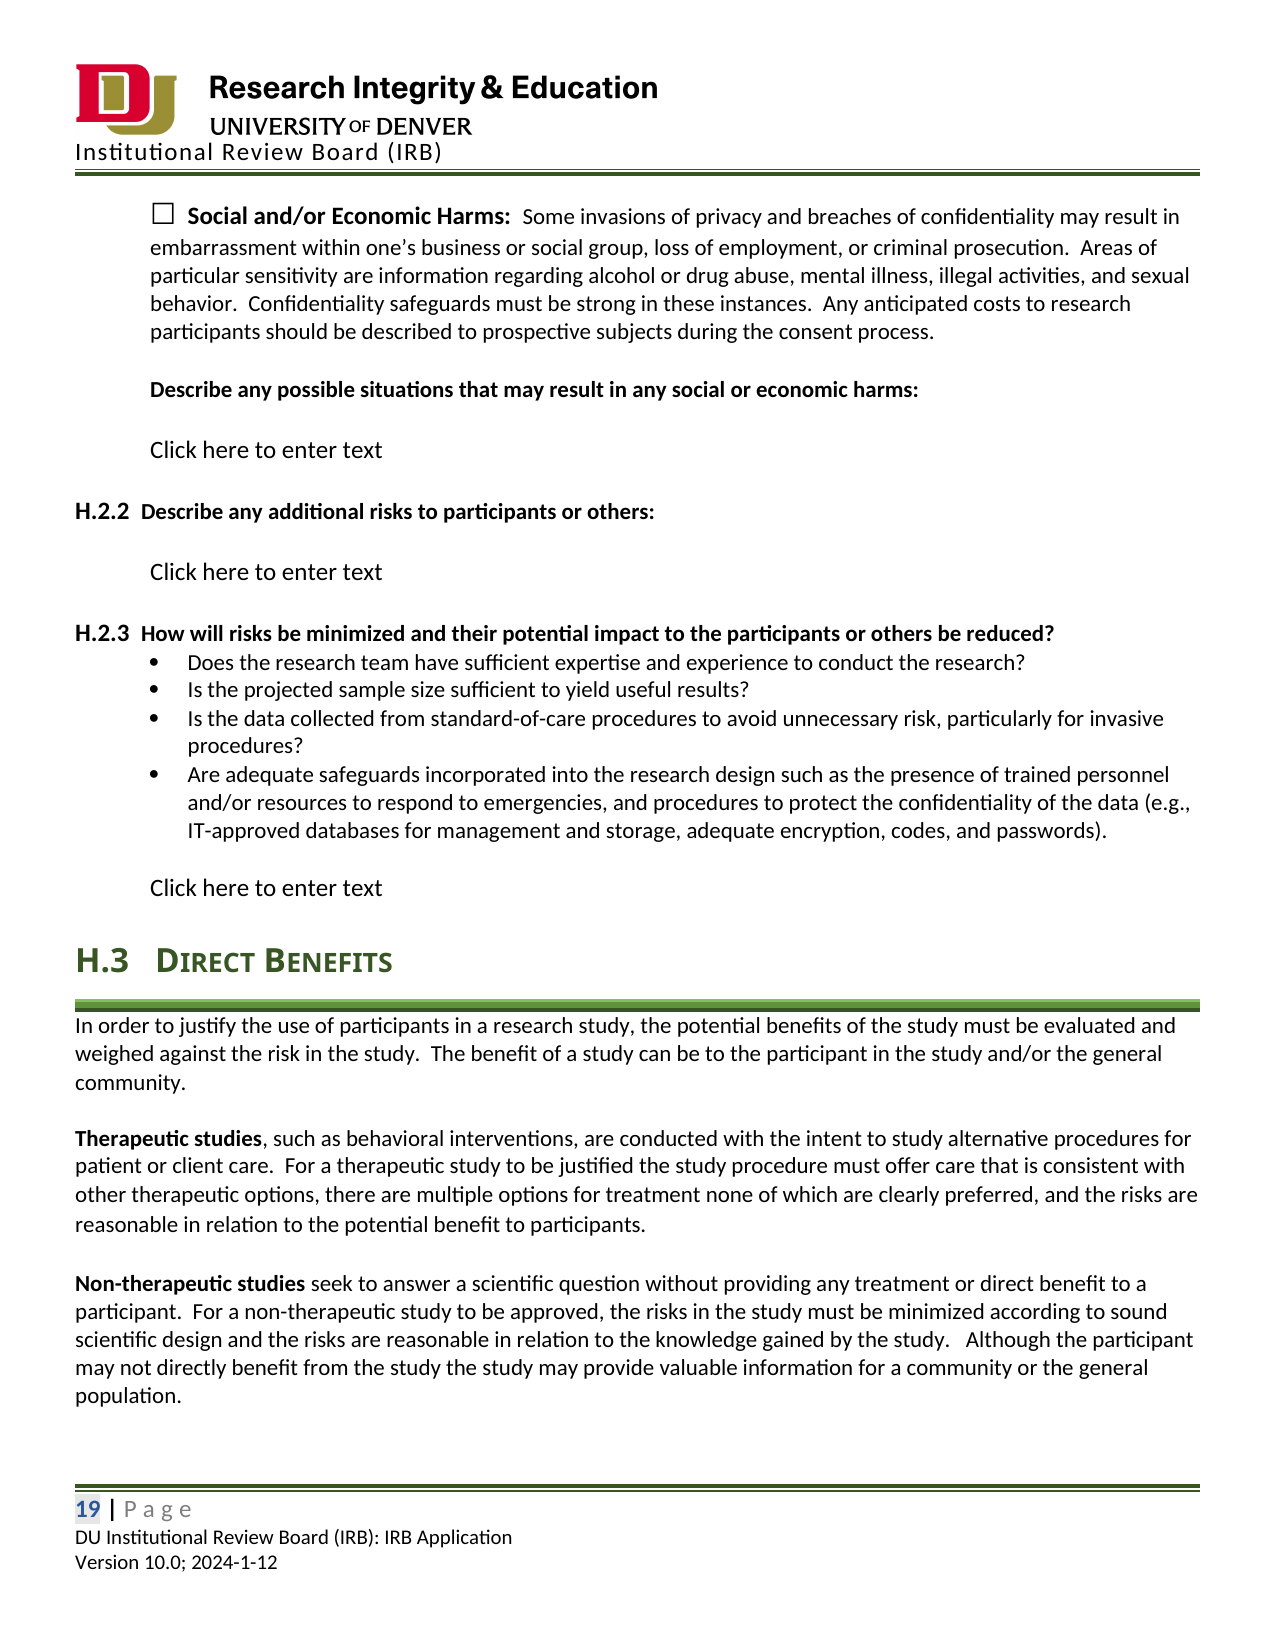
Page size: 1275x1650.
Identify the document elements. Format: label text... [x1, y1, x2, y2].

text Social and/or Economic Harms: Some invasions of privacy and breaches of confidentiality may result in embarrassment within one’s business or social group, loss of employment, or criminal prosecution. Areas of particular sensitivity are information regarding alcohol or drug abuse, mental illness, illegal activities, and sexual behavior. Confidentiality safeguards must be strong in these instances. Any anticipated costs to research participants should be described to prospective subjects during the consent process. [150, 193, 1200, 345]
text Non-therapeutic studies seek to answer a scientific question without providing any treatment or direct benefit to a participant. For a non-therapeutic study to be approved, the risks in the study must be minimized according to sound scientific design and the risks are reasonable in relation to the knowledge gained by the study. Although the participant may not directly benefit from the study the study may provide valuable information for a community or the general population. [75, 1269, 1200, 1409]
text H.2.3 How will risks be minimized and their potential impact to the participants or others be reduced? [75, 617, 1200, 648]
list Does the research team have sufficient expertise and experience to conduct the research? [150, 648, 1200, 676]
list Are adequate safeguards incorporated into the research design such as the presence of trained personnel and/or resources to respond to emergencies, and procedures to protect the confidentiality of the data (e.g., IT-approved databases for management and storage, adequate encryption, codes, and passwords). [150, 760, 1200, 844]
picture [75, 64, 658, 136]
text Describe any possible situations that may result in any social or economic harms: [150, 375, 1200, 403]
list Is the data collected from standard-of-care procedures to avoid unnecessary risk, particularly for invasive procedures? [150, 704, 1200, 760]
text In order to justify the use of participants in a research study, the potential benefits of the study must be evaluated and weighed against the risk in the study. The benefit of a study can be to the participant in the study and/or the general community. [75, 1012, 1200, 1096]
text Therapeutic studies, such as behavioral interventions, are conducted with the intent to study alternative procedures for patient or client care. For a therapeutic study to be justified the study procedure must offer care that is consistent with other therapeutic options, there are multiple options for treatment none of which are clearly preferred, and the risks are reasonable in relation to the potential benefit to participants. [75, 1124, 1200, 1238]
text H.2.2 Describe any additional risks to participants or others: [75, 495, 1200, 526]
list Is the projected sample size sufficient to yield useful results? [150, 676, 1200, 704]
subtitle H.3 Direct Benefits [75, 937, 1200, 999]
